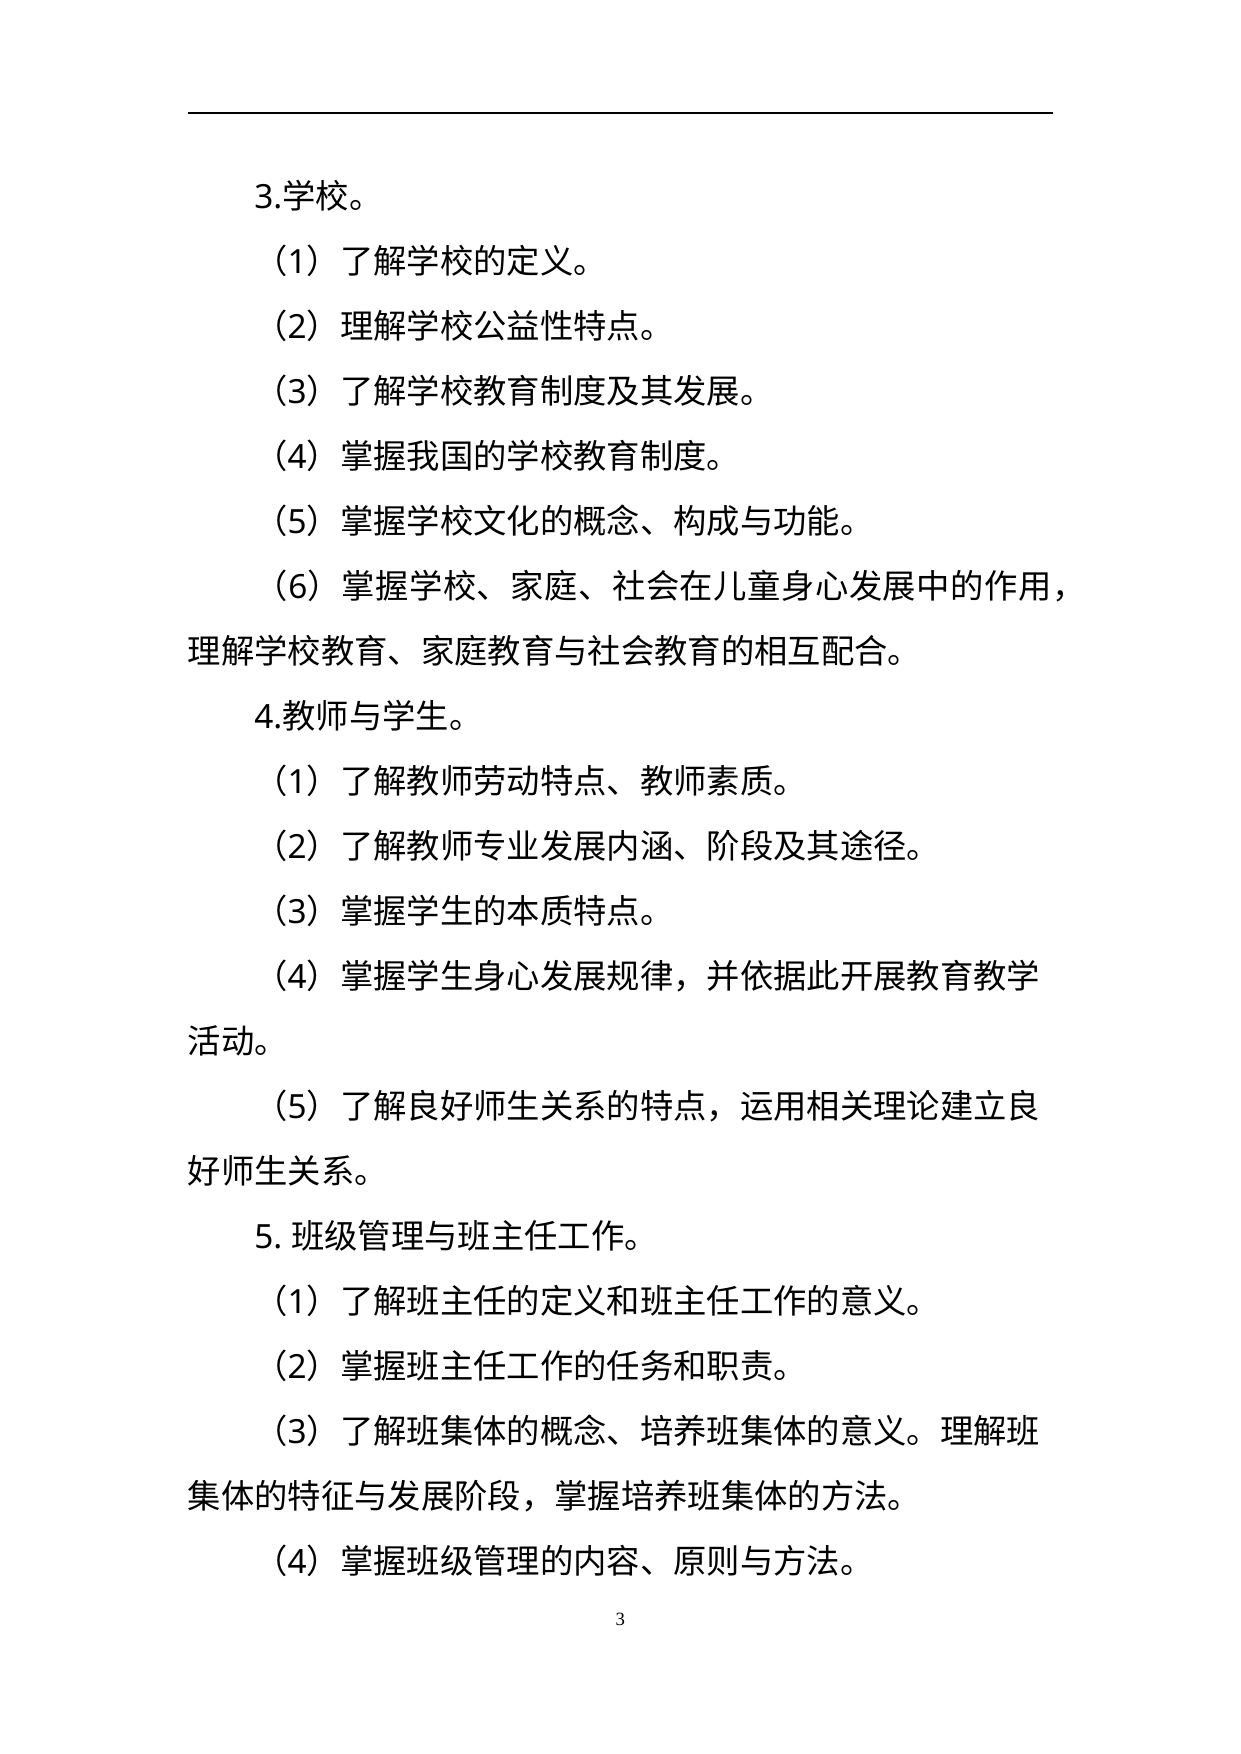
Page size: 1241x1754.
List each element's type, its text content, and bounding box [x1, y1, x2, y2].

text （1）了解班主任的定义和班主任工作的意义。 [187, 1267, 1053, 1332]
text （1）了解教师劳动特点、教师素质。 [187, 747, 1053, 812]
text （3）了解学校教育制度及其发展。 [187, 357, 1053, 422]
text 4.教师与学生。 [187, 682, 1053, 747]
text （2）了解教师专业发展内涵、阶段及其途径。 [187, 812, 1053, 877]
text （4）掌握我国的学校教育制度。 [187, 422, 1053, 487]
text （2）理解学校公益性特点。 [187, 292, 1053, 357]
text 3.学校。 [187, 162, 1053, 227]
text （3）掌握学生的本质特点。 [187, 877, 1053, 942]
text （3）了解班集体的概念、培养班集体的意义。理解班集体的特征与发展阶段，掌握培养班集体的方法。 [187, 1397, 1053, 1527]
text （4）掌握学生身心发展规律，并依据此开展教育教学活动。 [187, 942, 1053, 1072]
text （5）了解良好师生关系的特点，运用相关理论建立良好师生关系。 [187, 1072, 1053, 1202]
text （5）掌握学校文化的概念、构成与功能。 [187, 487, 1053, 552]
text （6）掌握学校、家庭、社会在儿童身心发展中的作用，理解学校教育、家庭教育与社会教育的相互配合。 [187, 552, 1053, 682]
text （1）了解学校的定义。 [187, 227, 1053, 292]
text 5. 班级管理与班主任工作。 [187, 1202, 1053, 1267]
text （4）掌握班级管理的内容、原则与方法。 [187, 1527, 1053, 1592]
text （2）掌握班主任工作的任务和职责。 [187, 1332, 1053, 1397]
